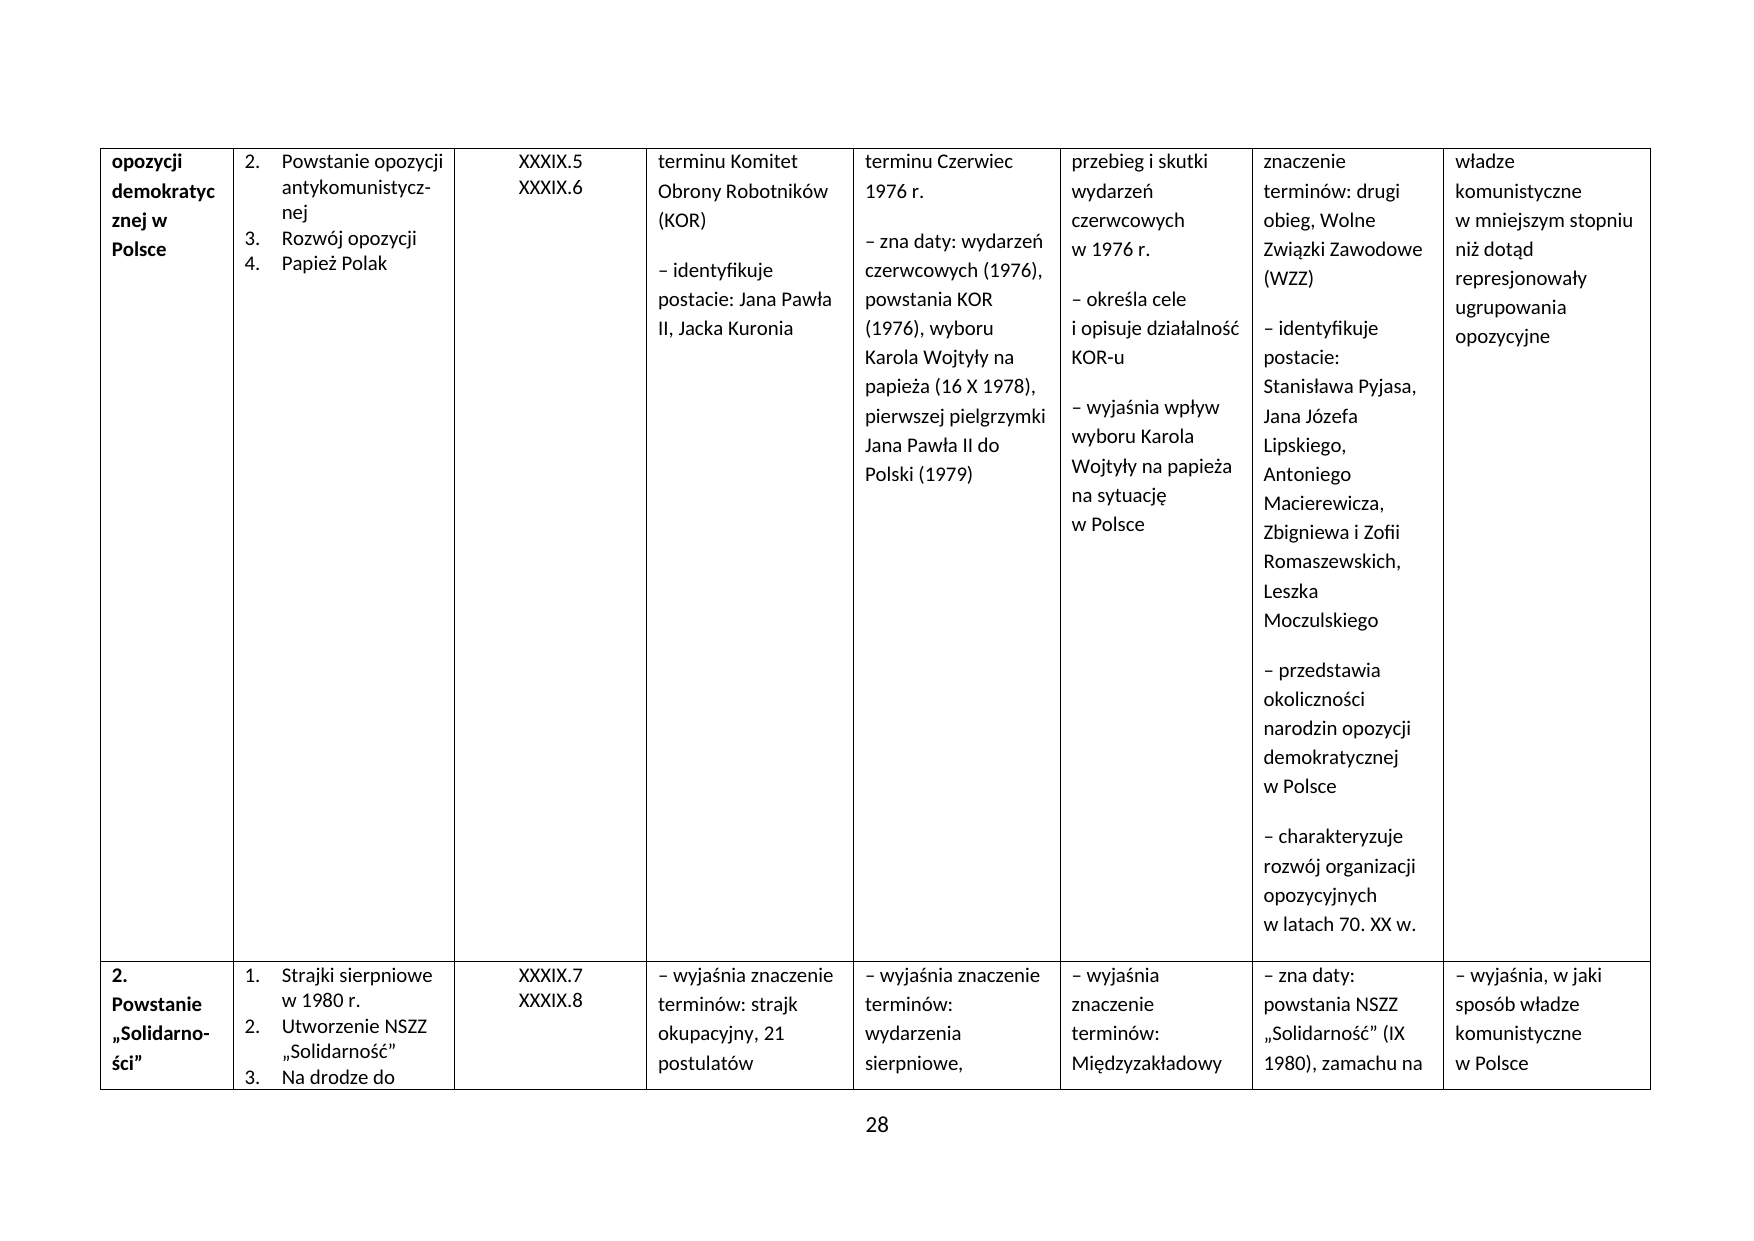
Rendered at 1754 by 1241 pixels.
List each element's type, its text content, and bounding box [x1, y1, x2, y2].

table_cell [1061, 149, 1252, 961]
table_cell XXXIX.7 XXXIX.8 [455, 962, 646, 1089]
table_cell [647, 962, 853, 1089]
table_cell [1253, 962, 1443, 1089]
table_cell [234, 962, 454, 1089]
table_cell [101, 149, 233, 961]
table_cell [101, 962, 233, 1089]
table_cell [854, 149, 1060, 961]
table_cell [854, 962, 1060, 1089]
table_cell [455, 149, 646, 961]
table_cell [234, 149, 454, 961]
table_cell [1444, 962, 1650, 1089]
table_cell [1444, 149, 1650, 961]
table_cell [1061, 962, 1252, 1089]
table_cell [647, 149, 853, 961]
